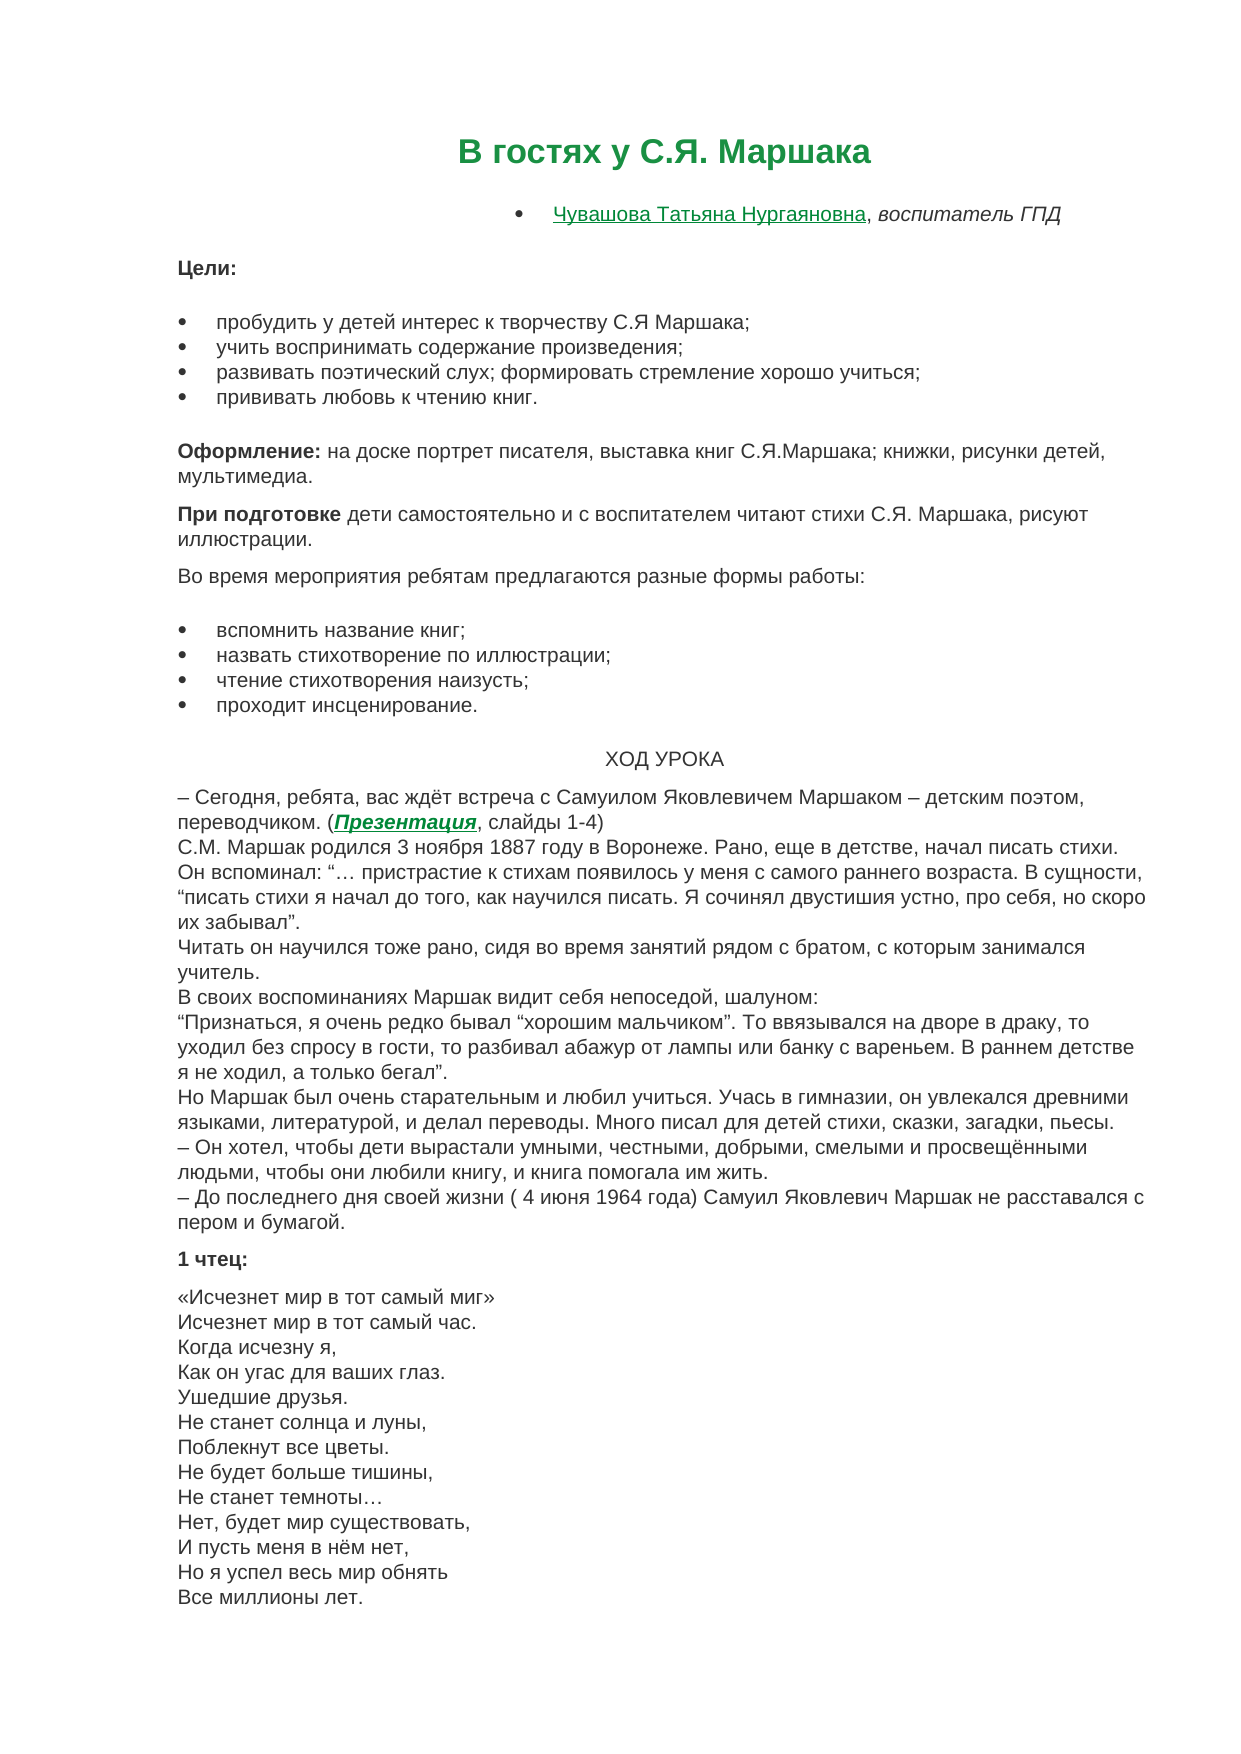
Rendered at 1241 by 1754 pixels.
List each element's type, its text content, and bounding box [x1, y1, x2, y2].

list прививать любовь к чтению книг. [179, 384, 1152, 409]
text Нет, будет мир существовать, И пусть меня в нём нет, Но я успел весь мир обнять Все миллионы лет. [177, 1509, 1152, 1609]
list назвать стихотворение по иллюстрации; [179, 642, 1152, 667]
text Цели: [177, 254, 1152, 279]
text Исчезнет мир в тот самый час. Когда исчезну я, Как он угас для ваших глаз. Ушедшие друзья. [177, 1309, 1152, 1409]
text ХОД УРОКА [177, 746, 1152, 771]
text Не станет солнца и луны, Поблекнут все цветы. Не будет больше тишины, Не станет темноты… [177, 1409, 1152, 1509]
text – Сегодня, ребята, вас ждёт встреча с Самуилом Яковлевичем Маршаком – детским поэтом, переводчиком. (Презентация, слайды 1-4) С.М. Маршак родился 3 ноября 1887 году в Воронеже. Рано, еще в детстве, начал писать стихи. Он вспоминал: “… пристрастие к стихам появилось у меня с самого раннего возраста. В сущности, “писать стихи я начал до того, как научился писать. Я сочинял двустишия устно, про себя, но скоро их забывал”. Читать он научился тоже рано, сидя во время занятий рядом с братом, с которым занимался учитель. В своих воспоминаниях Маршак видит себя непоседой, шалуном: “Признаться, я очень редко бывал “хорошим мальчиком”. То ввязывался на дворе в драку, то уходил без спросу в гости, то разбивал абажур от лампы или банку с вареньем. В раннем детстве я не ходил, а только бегал”. Но Маршак был очень старательным и любил учиться. Учась в гимназии, он увлекался древними языками, литературой, и делал переводы. Много писал для детей стихи, сказки, загадки, пьесы. – Он хотел, чтобы дети вырастали умными, честными, добрыми, смелыми и просвещёнными людьми, чтобы они любили книгу, и книга помогала им жить. – До последнего дня своей жизни ( 4 июня 1964 года) Самуил Яковлевич Маршак не расставался с пером и бумагой. [177, 784, 1152, 1234]
text Оформление: на доске портрет писателя, выставка книг С.Я.Маршака; книжки, рисунки детей, мультимедиа. [177, 438, 1152, 488]
text «Исчезнет мир в тот самый миг» [177, 1284, 1152, 1309]
list пробудить у детей интерес к творчеству С.Я Маршака; [179, 309, 1152, 334]
text При подготовке дети самостоятельно и с воспитателем читают стихи С.Я. Маршака, рисуют иллюстрации. [177, 500, 1152, 550]
list Чувашова Татьяна Нургаяновна, воспитатель ГПД [515, 200, 1152, 225]
text Во время мероприятия ребятам предлагаются разные формы работы: [177, 563, 1152, 588]
list развивать поэтический слух; формировать стремление хорошо учиться; [179, 359, 1152, 384]
list вспомнить название книг; [179, 617, 1152, 642]
text 1 чтец: [177, 1246, 1152, 1271]
text В гостях у С.Я. Маршака [177, 131, 1152, 171]
list учить воспринимать содержание произведения; [179, 334, 1152, 359]
list проходит инсценирование. [179, 692, 1152, 717]
list чтение стихотворения наизусть; [179, 667, 1152, 692]
